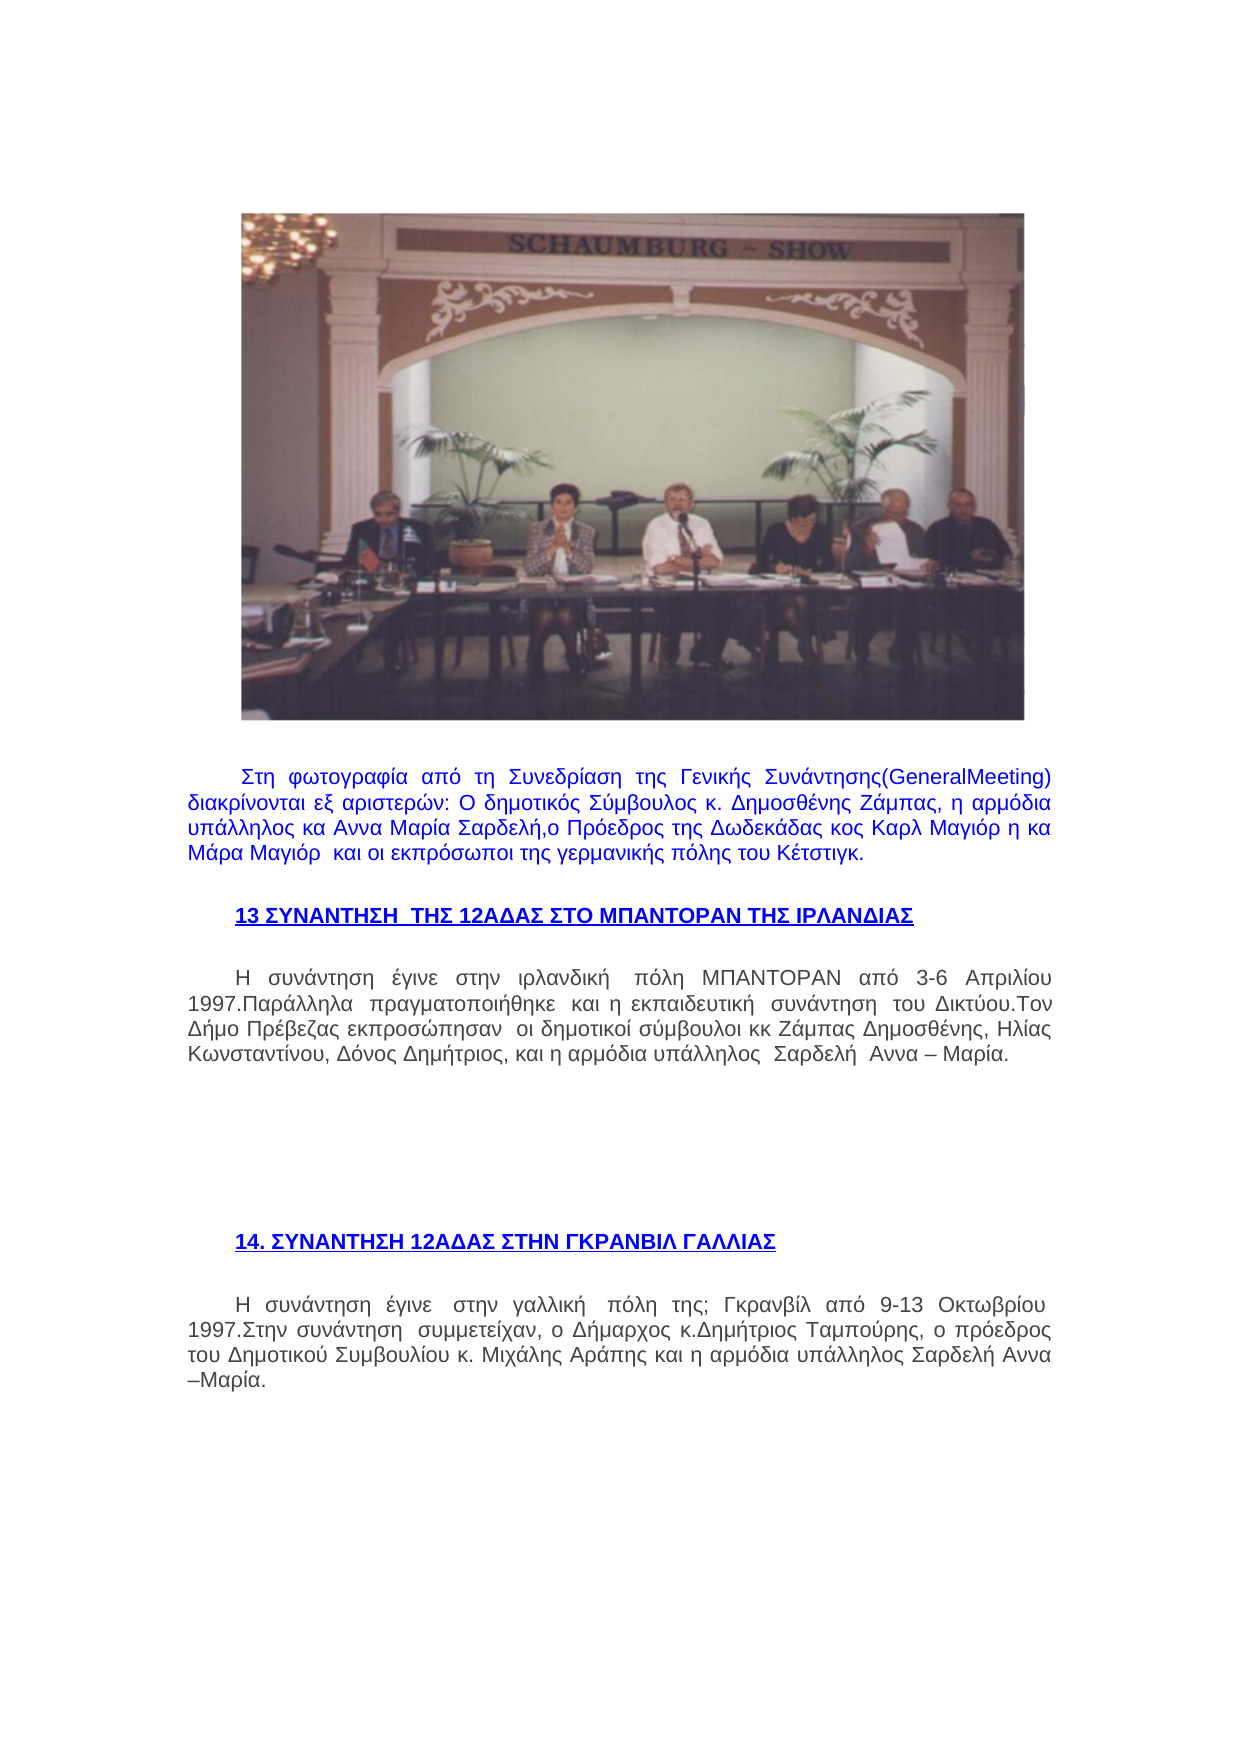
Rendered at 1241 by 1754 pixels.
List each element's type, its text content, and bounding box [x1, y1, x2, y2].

picture [240, 212, 1026, 722]
text Η συνάντηση έγινε στην ιρλανδική πόλη ΜΠΑΝΤΟΡΑΝ από 3-6 Απριλίου 1997.Παράλληλα πραγματοποιήθηκε και η εκπαιδευτική συνάντηση του Δικτύου.Τον Δήμο Πρέβεζας εκπροσώπησαν οι δημοτικοί σύμβουλοι κκ Ζάμπας Δημοσθένης, Ηλίας Κωνσταντίνου, Δόνος Δημήτριος, και η αρμόδια υπάλληλος Σαρδελή Αννα – Μαρία. [187, 965, 1053, 1066]
text 14. ΣΥΝΑΝΤΗΣΗ 12ΑΔΑΣ ΣΤΗΝ ΓΚΡΑΝΒΙΛ ΓΑΛΛΙΑΣ [187, 1229, 1053, 1254]
text Η συνάντηση έγινε στην γαλλική πόλη της; Γκρανβίλ από 9-13 Οκτωβρίου 1997.Στην συνάντηση συμμετείχαν, ο Δήμαρχος κ.Δημήτριος Ταμπούρης, ο πρόεδρος του Δημοτικού Συμβουλίου κ. Μιχάλης Αράπης και η αρμόδια υπάλληλος Σαρδελή Αννα –Μαρία. [187, 1292, 1053, 1393]
text Στη φωτογραφία από τη Συνεδρίαση της Γενικής Συνάντησης(GeneralMeeting) διακρίνονται εξ αριστερών: Ο δημοτικός Σύμβουλος κ. Δημοσθένης Ζάμπας, η αρμόδια υπάλληλος κα Αννα Μαρία Σαρδελή,ο Πρόεδρος της Δωδεκάδας κος Καρλ Μαγιόρ η κα Μάρα Μαγιόρ και οι εκπρόσωποι της γερμανικής πόλης του Κέτστιγκ. [187, 764, 1053, 865]
text 13 ΣΥΝΑΝΤΗΣΗ ΤΗΣ 12ΑΔΑΣ ΣΤΟ ΜΠΑΝΤΟΡΑΝ ΤΗΣ ΙΡΛΑΝΔΙΑΣ [187, 903, 1053, 928]
